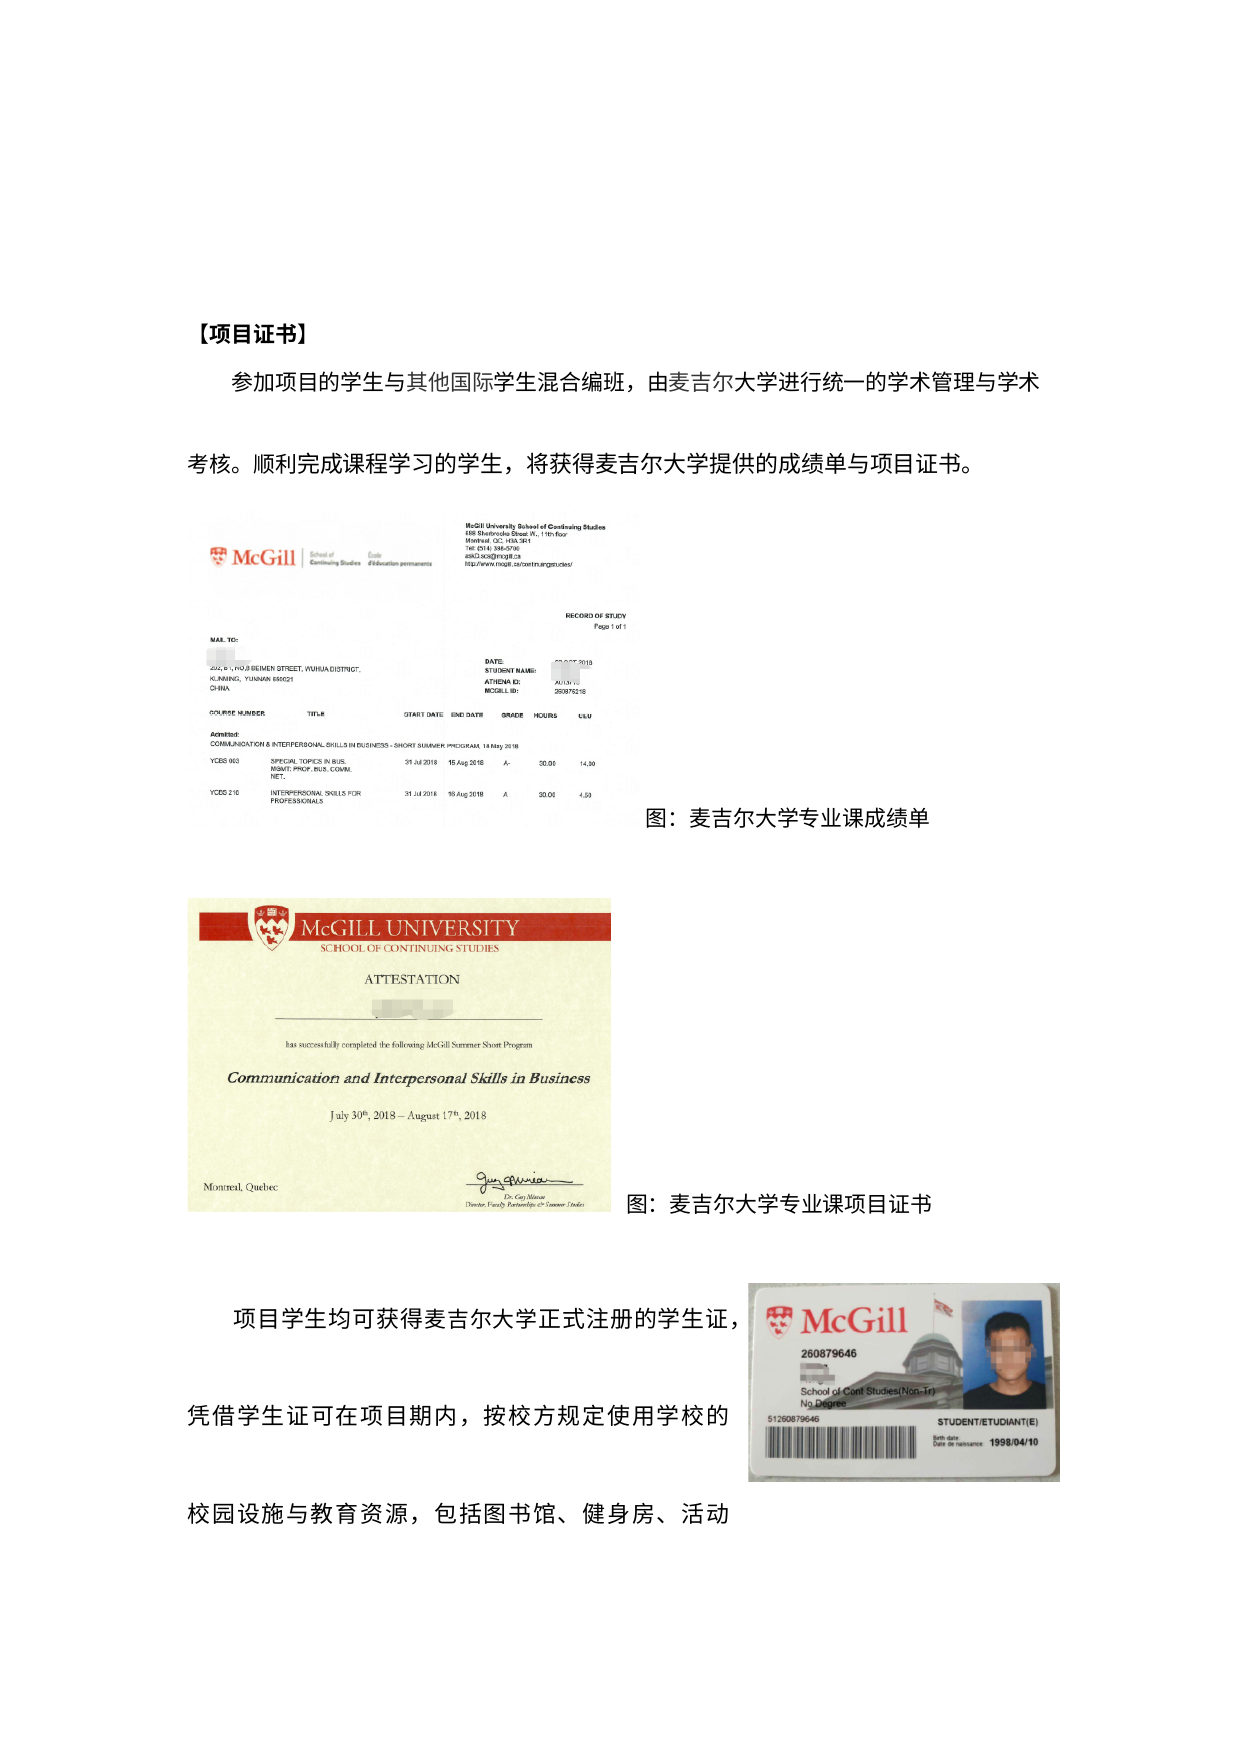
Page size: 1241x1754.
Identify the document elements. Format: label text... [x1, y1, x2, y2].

text 参加项目的学生与其他国际学生混合编班，由麦吉尔大学进行统一的学术管理与学术考核。顺利完成课程学习的学生，将获得麦吉尔大学提供的成绩单与项目证书。 [187, 365, 1053, 495]
picture [187, 898, 611, 1212]
picture [748, 1283, 1060, 1482]
text 【项目证书】 [187, 317, 1053, 349]
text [187, 1285, 1053, 1545]
picture [187, 511, 641, 827]
